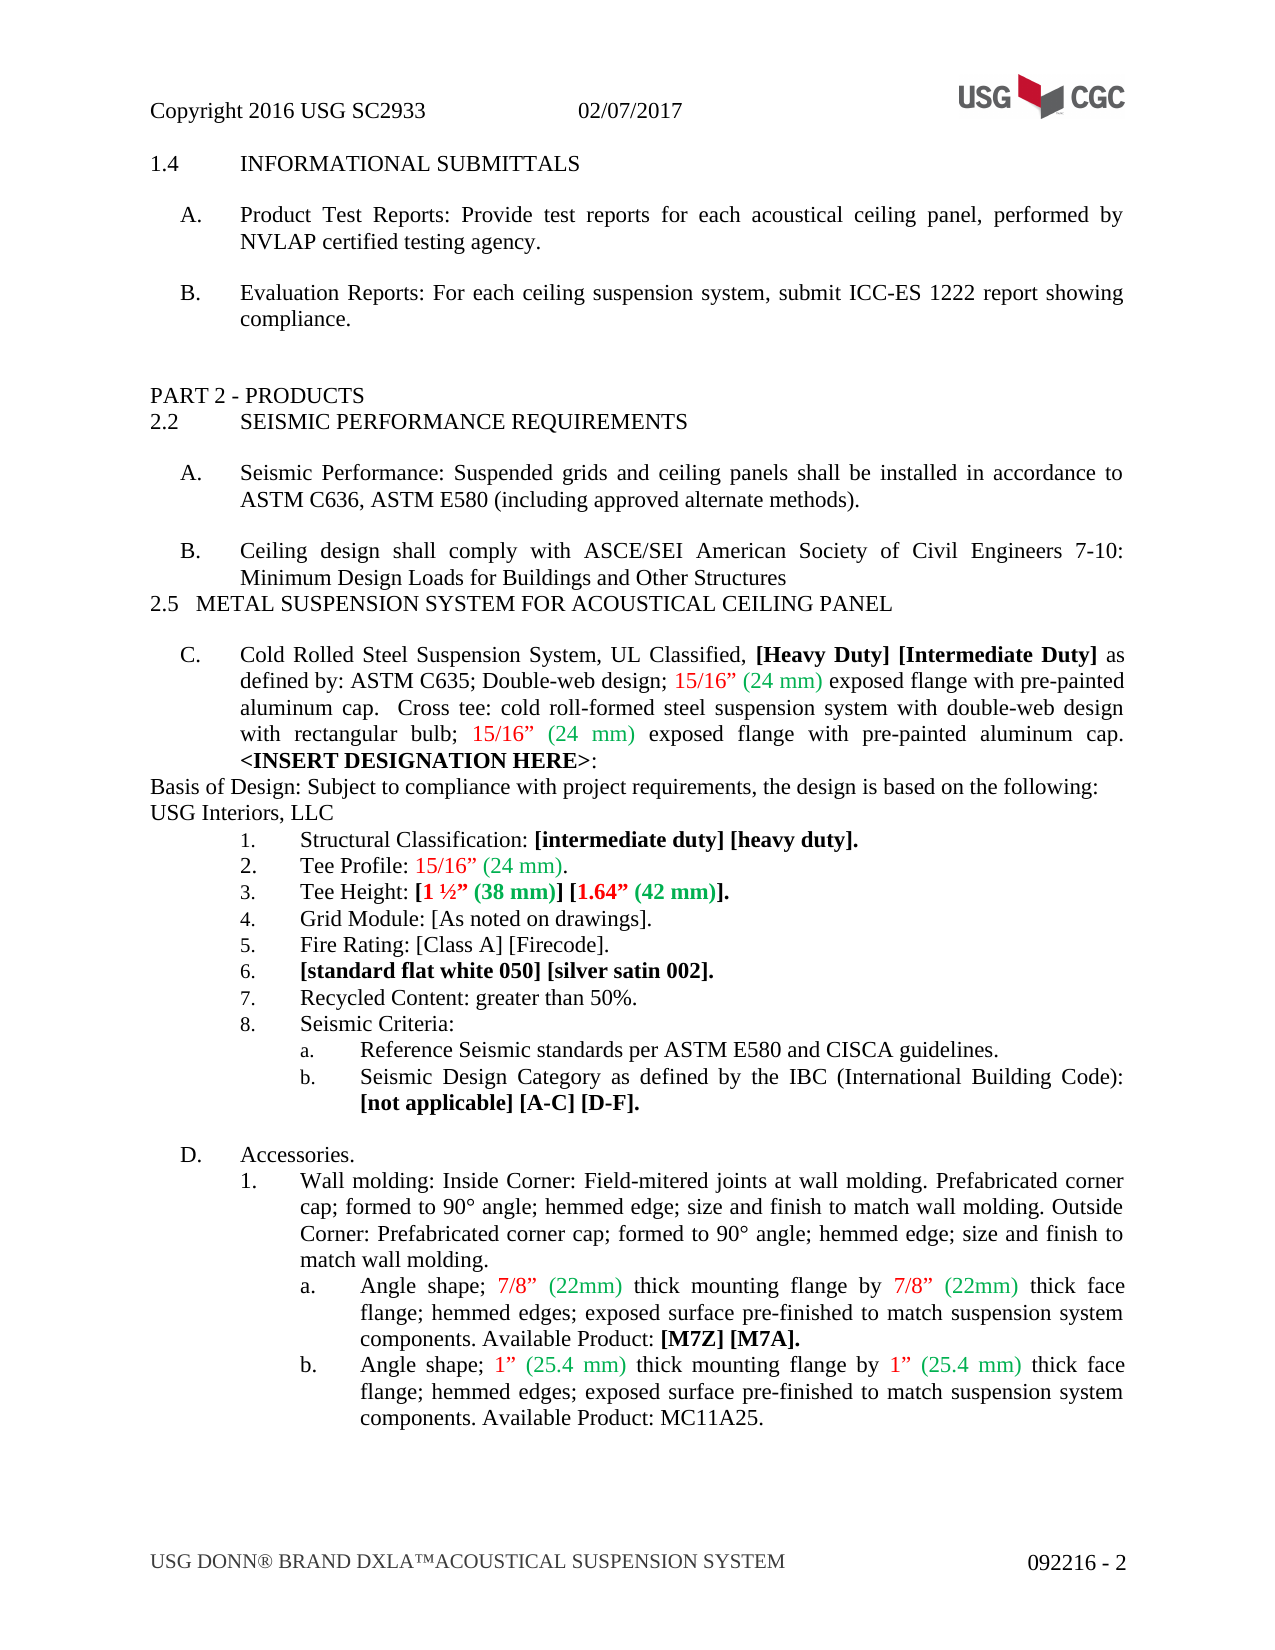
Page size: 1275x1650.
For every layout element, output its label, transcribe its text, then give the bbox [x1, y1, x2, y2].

list 2.5 METAL SUSPENSION SYSTEM FOR ACOUSTICAL CEILING PANEL [150, 590, 1125, 616]
text Reference Seismic standards per ASTM E580 and CISCA guidelines. [300, 1037, 1125, 1063]
text Angle shape; 1” (25.4 mm) thick mounting flange by 1” (25.4 mm) thick face flange; hemmed edges; exposed surface pre-finished to match suspension system components. Available Product: MC11A25. [300, 1351, 1125, 1431]
text Accessories. [180, 1141, 1125, 1167]
text Seismic Design Category as defined by the IBC (International Building Code): [not applicable] [A-C] [D-F]. [300, 1063, 1125, 1116]
text Seismic Criteria: [240, 1010, 1125, 1037]
text Basis of Design: Subject to compliance with project requirements, the design is based on the following: USG Interiors, LLC, “USG DONN® Brand DXLA™ 15/16" Acoustical Suspension System. [150, 773, 1125, 826]
text Evaluation Reports: For each ceiling suspension system, submit ICC-ES 1222 report showing compliance. [180, 279, 1125, 332]
text Recycled Content: greater than 50%. [240, 984, 1125, 1010]
text Structural Classification: [intermediate duty] [heavy duty]. [240, 826, 1125, 852]
picture [959, 74, 1125, 119]
text Tee Height: [1 ½” (38 mm)] [1.64” (42 mm)]. [240, 878, 1125, 905]
text Cold Rolled Steel Suspension System, UL Classified, [Heavy Duty] [Intermediate Duty] as defined by: ASTM C635; Double-web design; 15/16” (24 mm) exposed flange with pre-painted aluminum cap. Cross tee: cold roll-formed steel suspension system with double-web design with rectangular bulb; 15/16” (24 mm) exposed flange with pre-painted aluminum cap. <INSERT DESIGNATION HERE>: [180, 641, 1125, 773]
text Ceiling design shall comply with ASCE/SEI American Society of Civil Engineers 7-10: Minimum Design Loads for Buildings and Other Structures [180, 537, 1125, 590]
text PRODUCTS [150, 382, 1125, 408]
text Angle shape; 7/8” (22mm) thick mounting flange by 7/8” (22mm) thick face flange; hemmed edges; exposed surface pre-finished to match suspension system components. Available Product: [M7Z] [M7A]. [300, 1272, 1125, 1351]
text Grid Module: [As noted on drawings]. [240, 905, 1125, 931]
text Seismic Performance: Suspended grids and ceiling panels shall be installed in accordance to ASTM C636, ASTM E580 (including approved alternate methods). [180, 459, 1125, 512]
text [standard flat white 050] [silver satin 002]. [240, 957, 1125, 984]
text INFORMATIONAL SUBMITTALS [150, 150, 1125, 176]
text Product Test Reports: Provide test reports for each acoustical ceiling panel, performed by NVLAP certified testing agency. [180, 201, 1125, 254]
list SEISMIC PERFORMANCE REQUIREMENTS [150, 408, 1125, 434]
text Tee Profile: 15/16” (24 mm). [240, 852, 1125, 878]
text Fire Rating: [Class A] [Firecode]. [240, 931, 1125, 957]
text Wall molding: Inside Corner: Field-mitered joints at wall molding. Prefabricated corner cap; formed to 90° angle; hemmed edge; size and finish to match wall molding. Outside Corner: Prefabricated corner cap; formed to 90° angle; hemmed edge; size and finish to match wall molding. [240, 1167, 1125, 1272]
